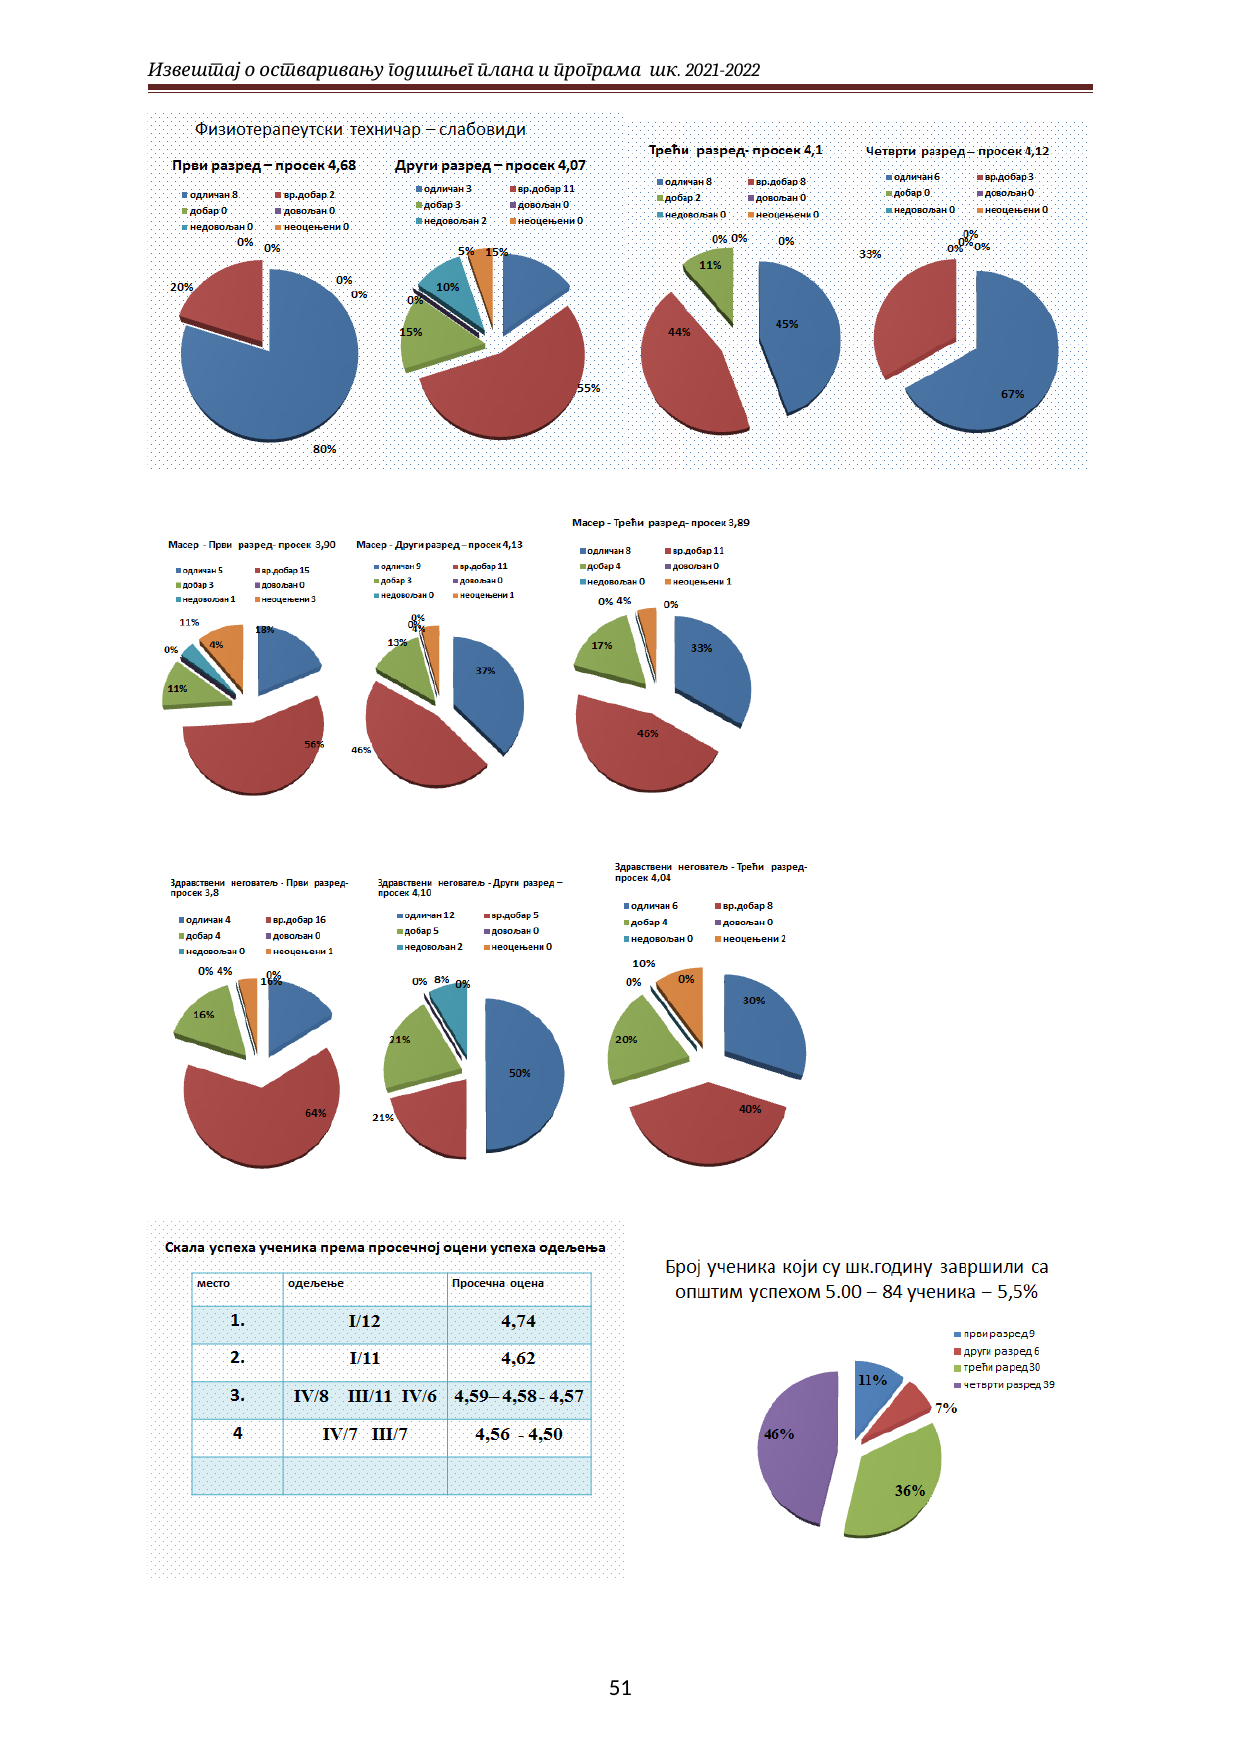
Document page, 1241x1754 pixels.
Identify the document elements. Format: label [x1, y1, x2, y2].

picture [147, 846, 1058, 1197]
picture [147, 495, 984, 822]
picture [147, 1221, 1087, 1581]
picture [147, 113, 1089, 471]
